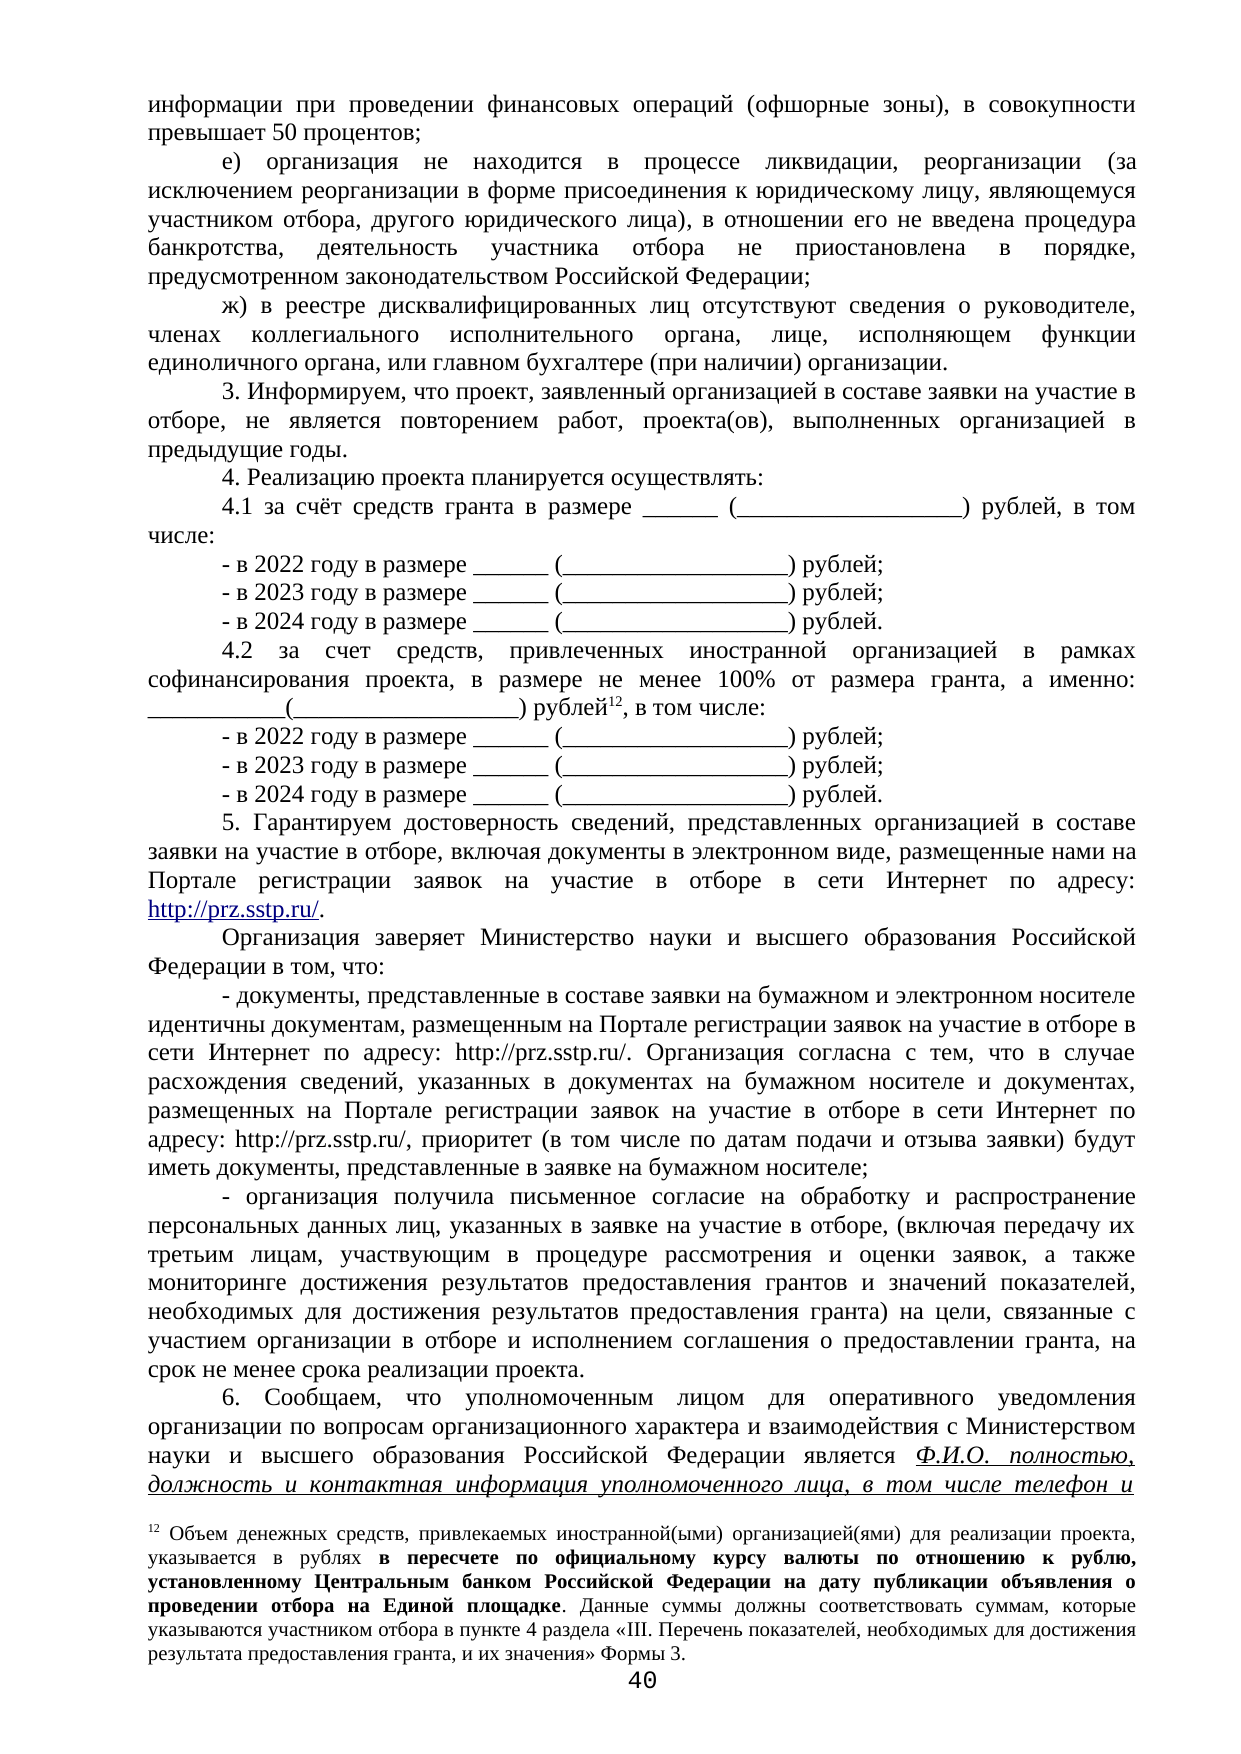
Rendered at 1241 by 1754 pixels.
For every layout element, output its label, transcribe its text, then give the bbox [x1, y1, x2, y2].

text - организация получила письменное согласие на обработку и распространение персональных данных лиц, указанных в заявке на участие в отборе, (включая передачу их третьим лицам, участвующим в процедуре рассмотрения и оценки заявок, а также мониторинге достижения результатов предоставления грантов и значений показателей, необходимых для достижения результатов предоставления гранта) на цели, связанные с участием организации в отборе и исполнением соглашения о предоставлении гранта, на срок не менее срока реализации проекта. [148, 1181, 1137, 1382]
text е) организация не находится в процессе ликвидации, реорганизации (за исключением реорганизации в форме присоединения к юридическому лицу, являющемуся участником отбора, другого юридического лица), в отношении его не введена процедура банкротства, деятельность участника отбора не приостановлена в порядке, предусмотренном законодательством Российской Федерации; [148, 146, 1137, 290]
text - в 2023 году в размере ______ (__________________) рублей; [148, 577, 1137, 606]
text 4.2 за счет средств, привлеченных иностранной организацией в рамках софинансирования проекта, в размере не менее 100% от размера гранта, а именно: ___________(__________________) рублей, в том числе: [148, 635, 1137, 721]
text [148, 89, 1137, 146]
text 4. Реализацию проекта планируется осуществлять: [148, 462, 1137, 491]
text Организация заверяет Министерство науки и высшего образования Российской Федерации в том, что: [148, 922, 1137, 980]
text 4.1 за счёт средств гранта в размере ______ (__________________) рублей, в том числе: [148, 491, 1137, 549]
text - в 2023 году в размере ______ (__________________) рублей; [148, 750, 1137, 779]
text - в 2022 году в размере ______ (__________________) рублей; [148, 721, 1137, 750]
text - в 2022 году в размере ______ (__________________) рублей; [148, 549, 1137, 577]
text - документы, представленные в составе заявки на бумажном и электронном носителе идентичны документам, размещенным на Портале регистрации заявок на участие в отборе в сети Интернет по адресу: http://prz.sstp.ru/. Организация согласна с тем, что в случае расхождения сведений, указанных в документах на бумажном носителе и документах, размещенных на Портале регистрации заявок на участие в отборе в сети Интернет по адресу: http://prz.sstp.ru/, приоритет (в том числе по датам подачи и отзыва заявки) будут иметь документы, представленные в заявке на бумажном носителе; [148, 980, 1137, 1181]
text - в 2024 году в размере ______ (__________________) рублей. [148, 779, 1137, 807]
text 3. Информируем, что проект, заявленный организацией в составе заявки на участие в отборе, не является повторением работ, проекта(ов), выполненных организацией в предыдущие годы. [148, 376, 1137, 462]
text ж) в реестре дисквалифицированных лиц отсутствуют сведения о руководителе, членах коллегиального исполнительного органа, лице, исполняющем функции единоличного органа, или главном бухгалтере (при наличии) организации. [148, 290, 1137, 376]
text - в 2024 году в размере ______ (__________________) рублей. [148, 606, 1137, 635]
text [148, 1382, 1137, 1497]
text 5. Гарантируем достоверность сведений, представленных организацией в составе заявки на участие в отборе, включая документы в электронном виде, размещенные нами на Портале регистрации заявок на участие в отборе в сети Интернет по адресу: http://prz.sstp.ru/. [148, 807, 1137, 922]
